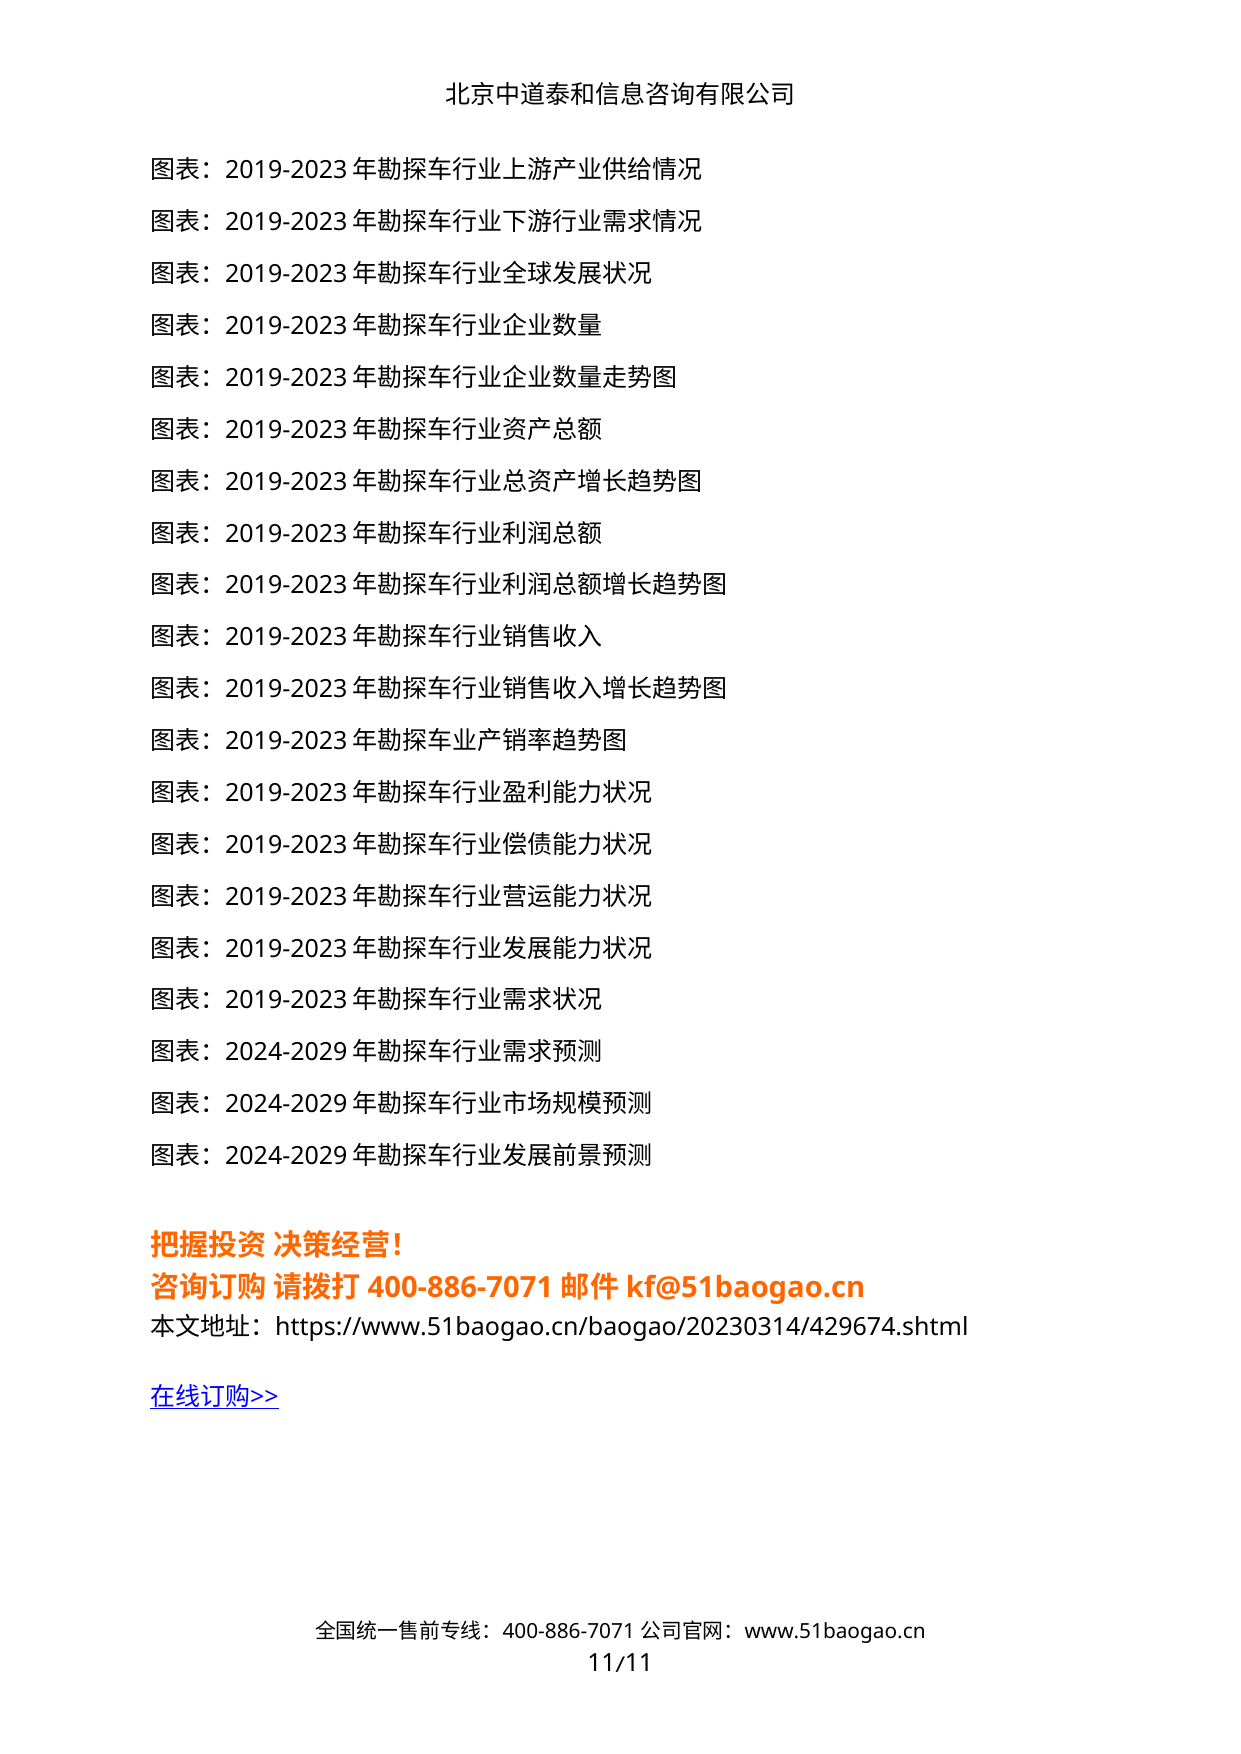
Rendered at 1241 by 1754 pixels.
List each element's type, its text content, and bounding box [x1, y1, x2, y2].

text 图表：2019-2023年勘探车行业全球发展状况 [150, 254, 1090, 290]
text 图表：2019-2023年勘探车行业企业数量 [150, 306, 1090, 342]
text 图表：2019-2023年勘探车行业发展能力状况 [150, 928, 1090, 964]
text 图表：2024-2029年勘探车行业需求预测 [150, 1032, 1090, 1068]
text 图表：2019-2023年勘探车行业销售收入增长趋势图 [150, 669, 1090, 705]
text 图表：2019-2023年勘探车行业资产总额 [150, 409, 1090, 446]
text 图表：2024-2029年勘探车行业发展前景预测 [150, 1136, 1090, 1172]
text 图表：2019-2023年勘探车行业利润总额增长趋势图 [150, 565, 1090, 601]
text 图表：2019-2023年勘探车行业总资产增长趋势图 [150, 461, 1090, 497]
text 图表：2019-2023年勘探车行业下游行业需求情况 [150, 202, 1090, 238]
text 图表：2019-2023年勘探车行业销售收入 [150, 617, 1090, 653]
text 把握投资 决策经营！咨询订购 请拨打 400-886-7071 邮件 kf@51baogao.cn本文地址：https://www.51baogao.cn/baogao/20230314/429674.shtml [150, 1187, 1090, 1342]
text 图表：2019-2023年勘探车行业企业数量走势图 [150, 357, 1090, 394]
text 图表：2019-2023年勘探车行业营运能力状况 [150, 876, 1090, 912]
text 图表：2019-2023年勘探车行业偿债能力状况 [150, 824, 1090, 861]
text 图表：2019-2023年勘探车行业上游产业供给情况 [150, 150, 1090, 186]
text 图表：2019-2023年勘探车业产销率趋势图 [150, 721, 1090, 757]
text 在线订购>> [150, 1342, 1090, 1413]
text 图表：2019-2023年勘探车行业利润总额 [150, 513, 1090, 549]
text 图表：2024-2029年勘探车行业市场规模预测 [150, 1084, 1090, 1120]
text 图表：2019-2023年勘探车行业需求状况 [150, 980, 1090, 1016]
text 图表：2019-2023年勘探车行业盈利能力状况 [150, 772, 1090, 809]
